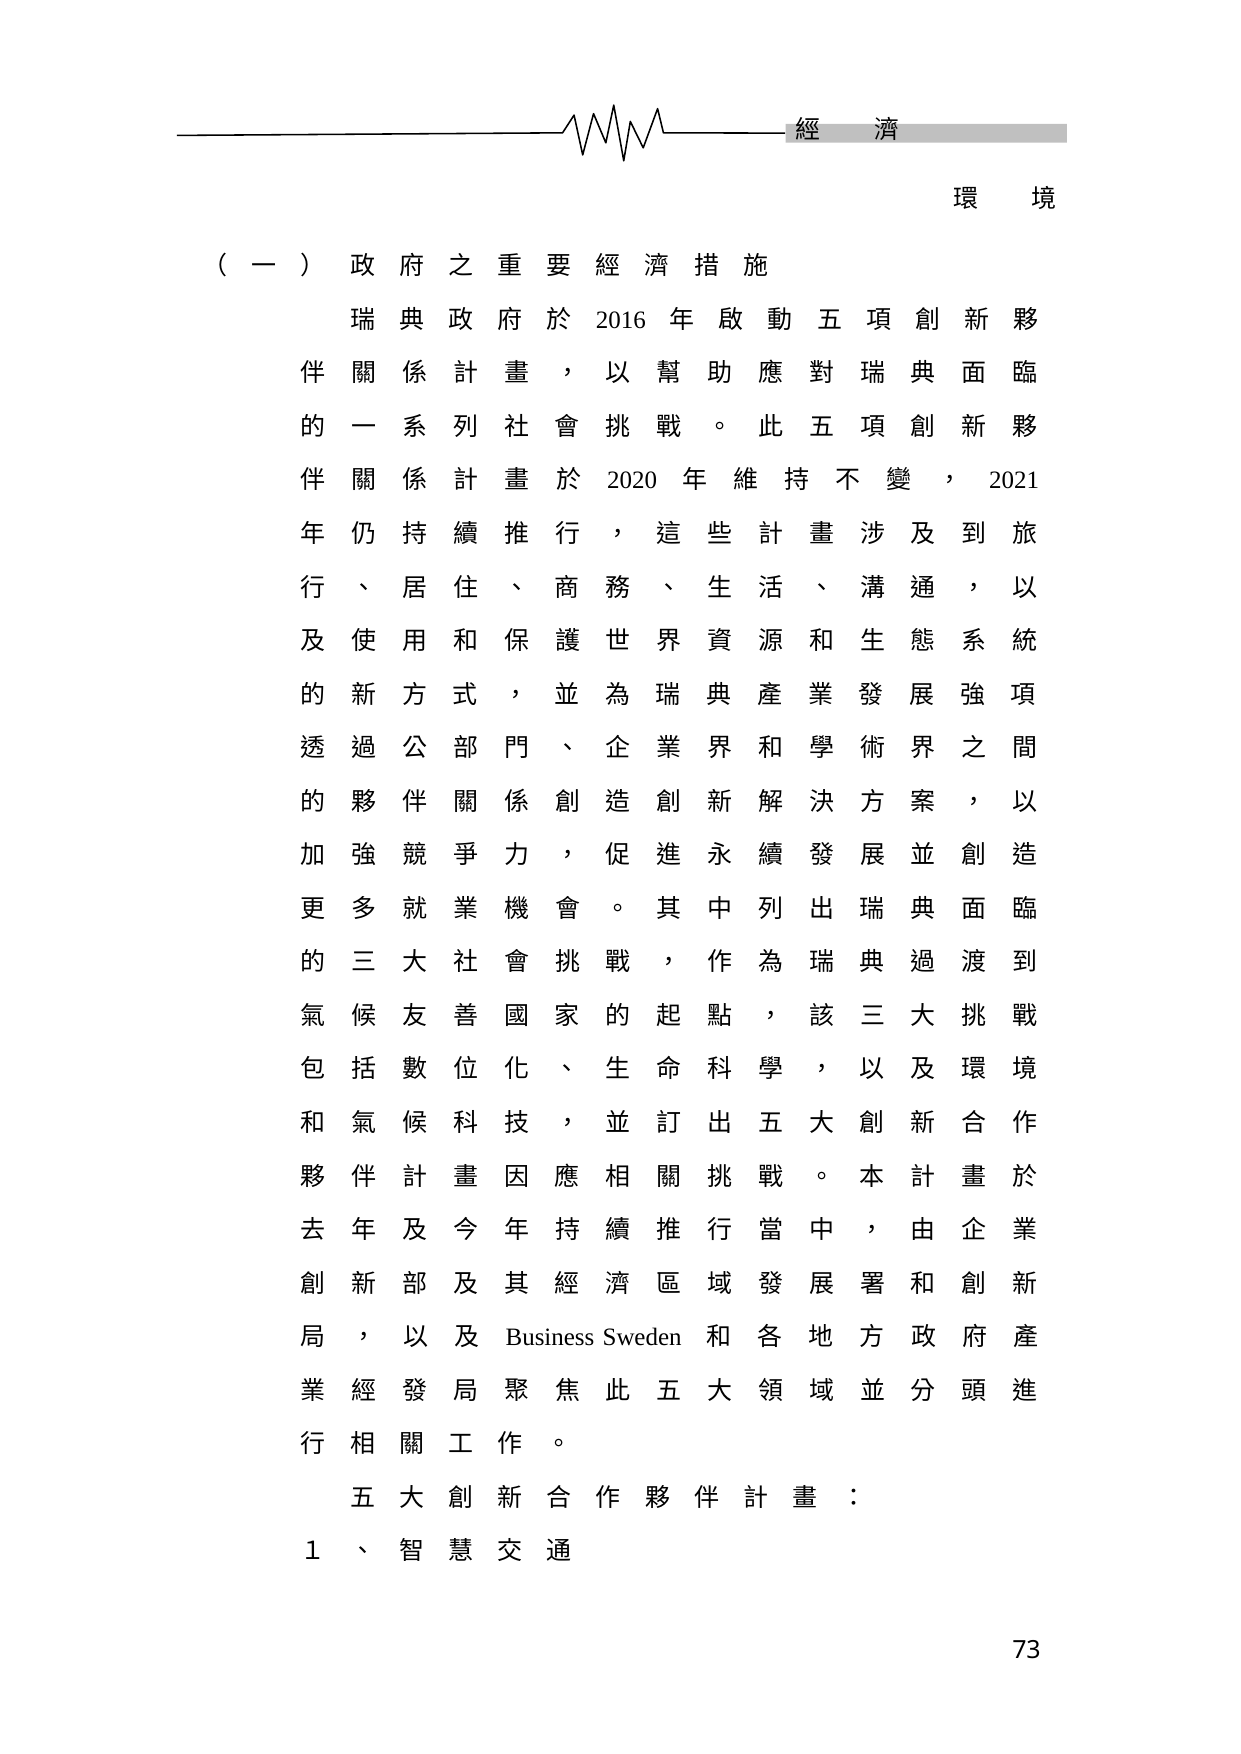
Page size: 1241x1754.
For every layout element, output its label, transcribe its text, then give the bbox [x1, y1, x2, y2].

text 五大創新合作夥伴計畫： [276, 1469, 1063, 1522]
text （一）政府之重要經濟措施 [202, 237, 1063, 291]
text 瑞典政府於2016年啟動五項創新夥伴關係計畫，以幫助應對瑞典面臨的一系列社會挑戰。此五項創新夥伴關係計畫於2020年維持不變，2021年仍持續推行，這些計畫涉及到旅行、居住、商務、生活、溝通，以及使用和保護世界資源和生態系統的新方式，並為瑞典產業發展強項。透過公部門、企業界和學術界之間的夥伴關係創造創新解決方案，以加強競爭力，促進永續發展並創造更多就業機會。其中列出瑞典面臨的三大社會挑戰，作為瑞典過渡到氣候友善國家的起點，該三大挑戰包括數位化、生命科學，以及環境和氣候科技，並訂出五大創新合作夥伴計畫因應相關挑戰。本計畫於去年及今年持續推行當中，由企業創新部及其經濟區域發展署和創新局，以及Business Sweden和各地方政府產業經發局聚焦此五大領域並分頭進行相關工作。 [276, 291, 1063, 1469]
text １、智慧交通 [276, 1522, 1063, 1576]
